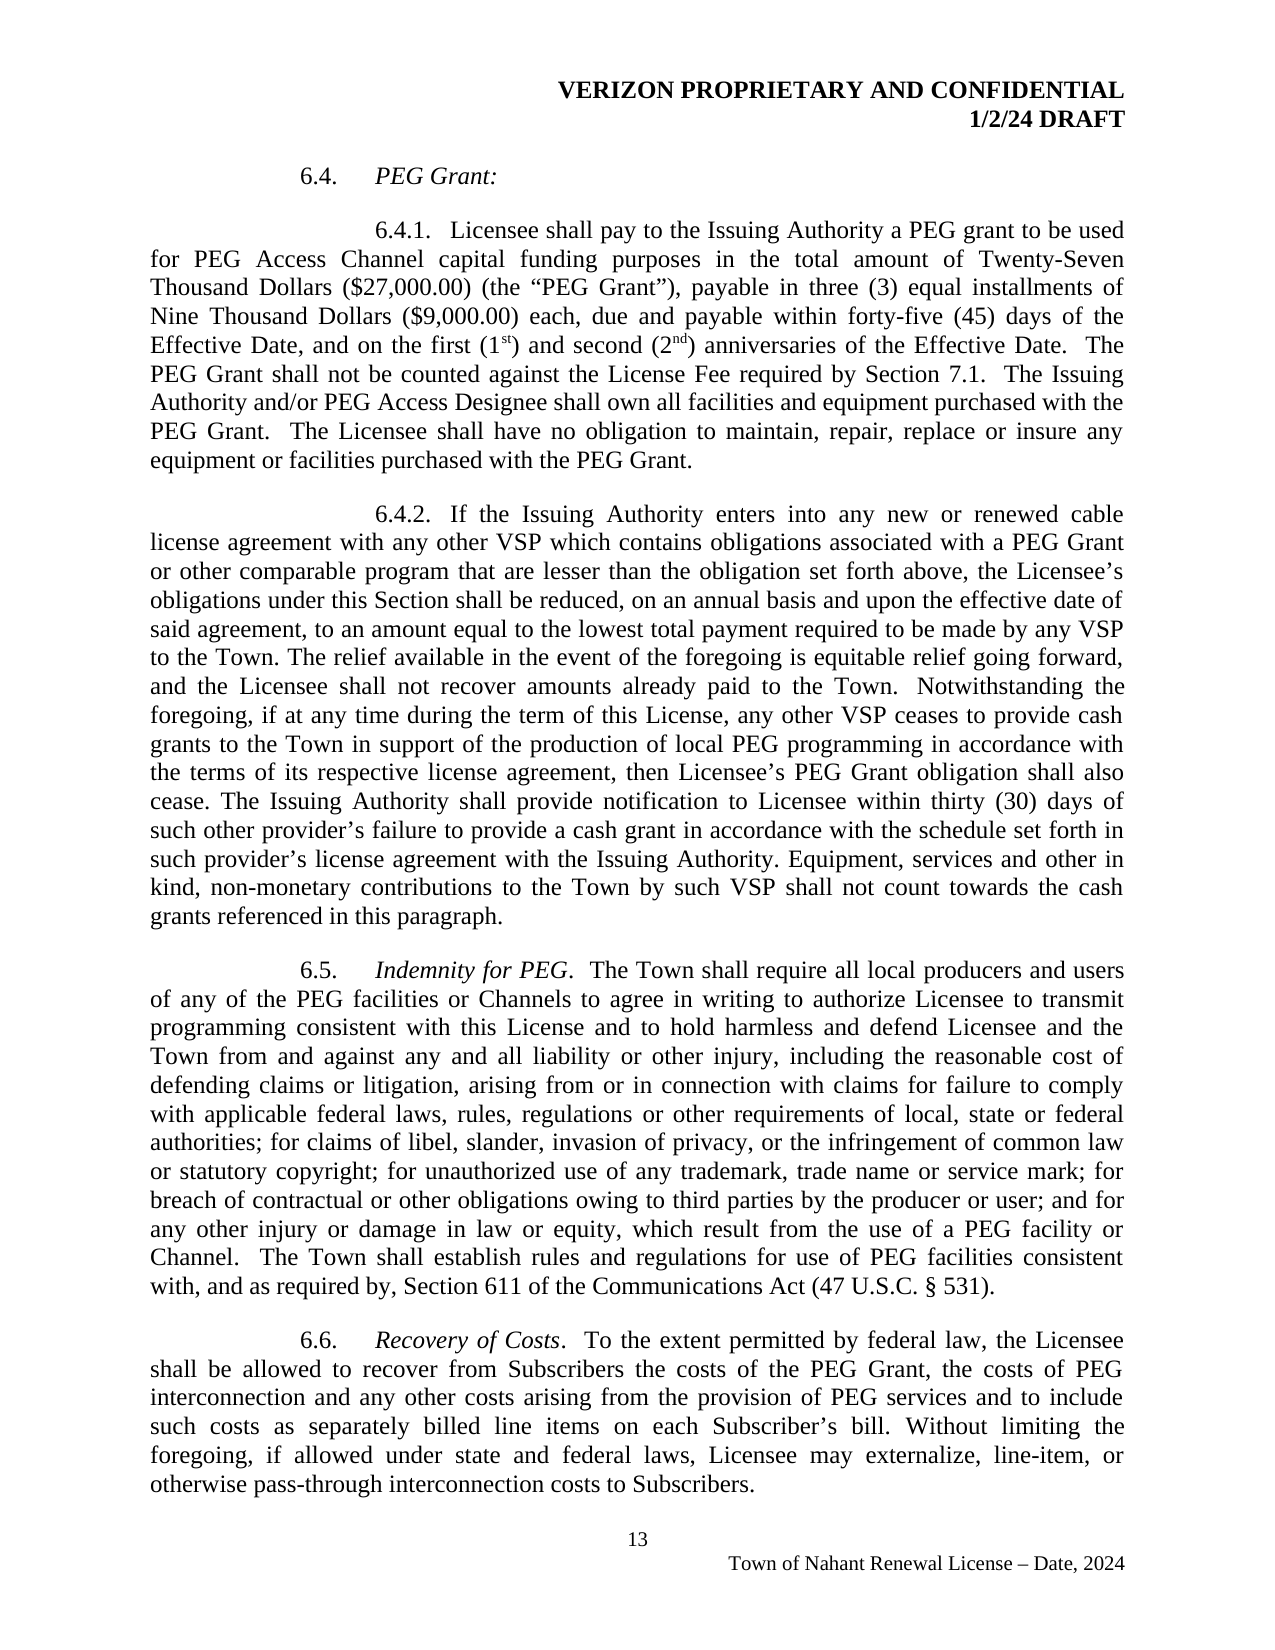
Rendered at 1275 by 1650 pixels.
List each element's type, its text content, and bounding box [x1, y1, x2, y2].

text Recovery of Costs. To the extent permitted by federal law, the Licensee shall be allowed to recover from Subscribers the costs of the PEG Grant, the costs of PEG interconnection and any other costs arising from the provision of PEG services and to include such costs as separately billed line items on each Subscriber’s bill. Without limiting the foregoing, if allowed under state and federal laws, Licensee may externalize, line-item, or otherwise pass-through interconnection costs to Subscribers. [150, 1325, 1125, 1497]
text Indemnity for PEG. The Town shall require all local producers and users of any of the PEG facilities or Channels to agree in writing to authorize Licensee to transmit programming consistent with this License and to hold harmless and defend Licensee and the Town from and against any and all liability or other injury, including the reasonable cost of defending claims or litigation, arising from or in connection with claims for failure to comply with applicable federal laws, rules, regulations or other requirements of local, state or federal authorities; for claims of libel, slander, invasion of privacy, or the infringement of common law or statutory copyright; for unauthorized use of any trademark, trade name or service mark; for breach of contractual or other obligations owing to third parties by the producer or user; and for any other injury or damage in law or equity, which result from the use of a PEG facility or Channel. The Town shall establish rules and regulations for use of PEG facilities consistent with, and as required by, Section 611 of the Communications Act (47 U.S.C. § 531). [150, 955, 1125, 1300]
text PEG Grant: [150, 161, 1125, 190]
text Licensee shall pay to the Issuing Authority a PEG grant to be used for PEG Access Channel capital funding purposes in the total amount of Twenty-Seven Thousand Dollars ($27,000.00) (the “PEG Grant”), payable in three (3) equal installments of Nine Thousand Dollars ($9,000.00) each, due and payable within forty-five (45) days of the Effective Date, and on the first (1st) and second (2nd) anniversaries of the Effective Date. The PEG Grant shall not be counted against the License Fee required by Section 7.1. The Issuing Authority and/or PEG Access Designee shall own all facilities and equipment purchased with the PEG Grant. The Licensee shall have no obligation to maintain, repair, replace or insure any equipment or facilities purchased with the PEG Grant. [150, 215, 1125, 474]
text If the Issuing Authority enters into any new or renewed cable license agreement with any other VSP which contains obligations associated with a PEG Grant or other comparable program that are lesser than the obligation set forth above, the Licensee’s obligations under this Section shall be reduced, on an annual basis and upon the effective date of said agreement, to an amount equal to the lowest total payment required to be made by any VSP to the Town. The relief available in the event of the foregoing is equitable relief going forward, and the Licensee shall not recover amounts already paid to the Town. Notwithstanding the foregoing, if at any time during the term of this License, any other VSP ceases to provide cash grants to the Town in support of the production of local PEG programming in accordance with the terms of its respective license agreement, then Licensee’s PEG Grant obligation shall also cease. The Issuing Authority shall provide notification to Licensee within thirty (30) days of such other provider’s failure to provide a cash grant in accordance with the schedule set forth in such provider’s license agreement with the Issuing Authority. Equipment, services and other in kind, non-monetary contributions to the Town by such VSP shall not count towards the cash grants referenced in this paragraph. [150, 499, 1125, 930]
